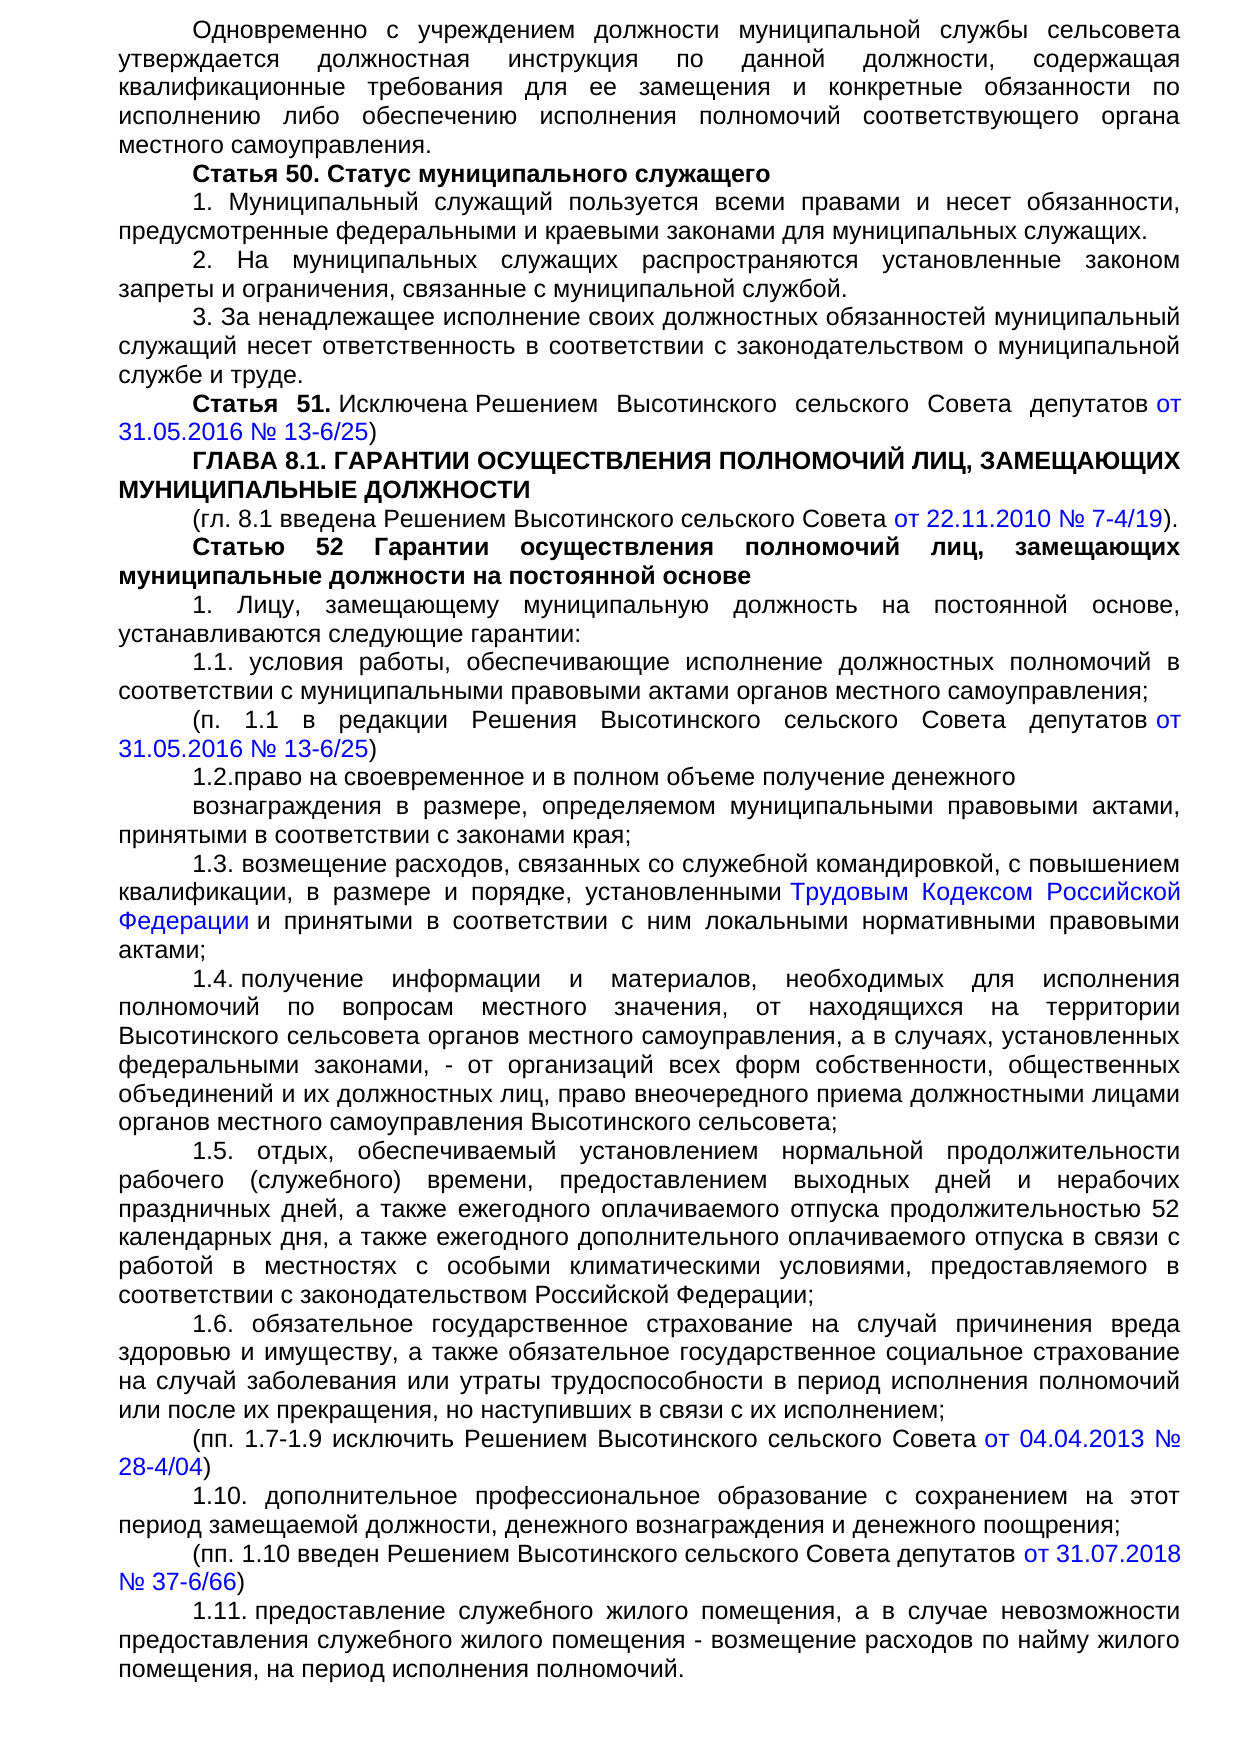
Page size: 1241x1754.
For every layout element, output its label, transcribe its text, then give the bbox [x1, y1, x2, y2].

text вознаграждения в размере, определяемом муниципальными правовыми актами, принятыми в соответствии с законами края; [118, 791, 1181, 848]
text Одновременно с учреждением должности муниципальной службы сельсовета утверждается должностная инструкция по данной должности, содержащая квалификационные требования для ее замещения и конкретные обязанности по исполнению либо обеспечению исполнения полномочий соответствующего органа местного самоуправления. [118, 15, 1181, 158]
text 1.11. предоставление служебного жилого помещения, а в случае невозможности предоставления служебного жилого помещения - возмещение расходов по найму жилого помещения, на период исполнения полномочий. [118, 1596, 1181, 1682]
text 2. На муниципальных служащих распространяются установленные законом запреты и ограничения, связанные с муниципальной службой. [118, 245, 1181, 302]
text 1.6. обязательное государственное страхование на случай причинения вреда здоровью и имуществу, а также обязательное государственное социальное страхование на случай заболевания или утраты трудоспособности в период исполнения полномочий или после их прекращения, но наступивших в связи с их исполнением; [118, 1308, 1181, 1423]
text Статья 50. Статус муниципального служащего [118, 158, 1181, 187]
text ГЛАВА 8.1. ГАРАНТИИ ОСУЩЕСТВЛЕНИЯ ПОЛНОМОЧИЙ ЛИЦ, ЗАМЕЩАЮЩИХ МУНИЦИПАЛЬНЫЕ ДОЛЖНОСТИ [118, 446, 1181, 503]
text 1.3. возмещение расходов, связанных со служебной командировкой, с повышением квалификации, в размере и порядке, установленными Трудовым Кодексом Российской Федерации и принятыми в соответствии с ним локальными нормативными правовыми актами; [118, 848, 1181, 963]
text 1.4. получение информации и материалов, необходимых для исполнения полномочий по вопросам местного значения, от находящихся на территории Высотинского сельсовета органов местного самоуправления, а в случаях, установленных федеральными законами, - от организаций всех форм собственности, общественных объединений и их должностных лиц, право внеочередного приема должностными лицами органов местного самоуправления Высотинского сельсовета; [118, 963, 1181, 1136]
text 3. За ненадлежащее исполнение своих должностных обязанностей муниципальный служащий несет ответственность в соответствии с законодательством о муниципальной службе и труде. [118, 302, 1181, 388]
text Статью 52 Гарантии осуществления полномочий лиц, замещающих муниципальные должности на постоянной основе [118, 532, 1181, 590]
text 1.2.право на своевременное и в полном объеме получение денежного [118, 762, 1181, 791]
text (гл. 8.1 введена Решением Высотинского сельского Совета от 22.11.2010 № 7-4/19). [118, 503, 1181, 532]
text 1. Муниципальный служащий пользуется всеми правами и несет обязанности, предусмотренные федеральными и краевыми законами для муниципальных служащих. [118, 187, 1181, 245]
text 1.1. условия работы, обеспечивающие исполнение должностных полномочий в соответствии с муниципальными правовыми актами органов местного самоуправления; [118, 647, 1181, 705]
text Статья 51. Исключена Решением Высотинского сельского Совета депутатов от 31.05.2016 № 13-6/25) [118, 388, 1181, 446]
text 1.5. отдых, обеспечиваемый установлением нормальной продолжительности рабочего (служебного) времени, предоставлением выходных дней и нерабочих праздничных дней, а также ежегодного оплачиваемого отпуска продолжительностью 52 календарных дня, а также ежегодного дополнительного оплачиваемого отпуска в связи с работой в местностях с особыми климатическими условиями, предоставляемого в соответствии с законодательством Российской Федерации; [118, 1136, 1181, 1308]
text 1.10. дополнительное профессиональное образование с сохранением на этот период замещаемой должности, денежного вознаграждения и денежного поощрения; [118, 1481, 1181, 1538]
text (п. 1.1 в редакции Решения Высотинского сельского Совета депутатов от 31.05.2016 № 13-6/25) [118, 705, 1181, 762]
text (пп. 1.10 введен Решением Высотинского сельского Совета депутатов от 31.07.2018 № 37-6/66) [118, 1538, 1181, 1596]
text 1. Лицу, замещающему муниципальную должность на постоянной основе, устанавливаются следующие гарантии: [118, 590, 1181, 647]
text (пп. 1.7-1.9 исключить Решением Высотинского сельского Совета от 04.04.2013 № 28-4/04) [118, 1423, 1181, 1481]
